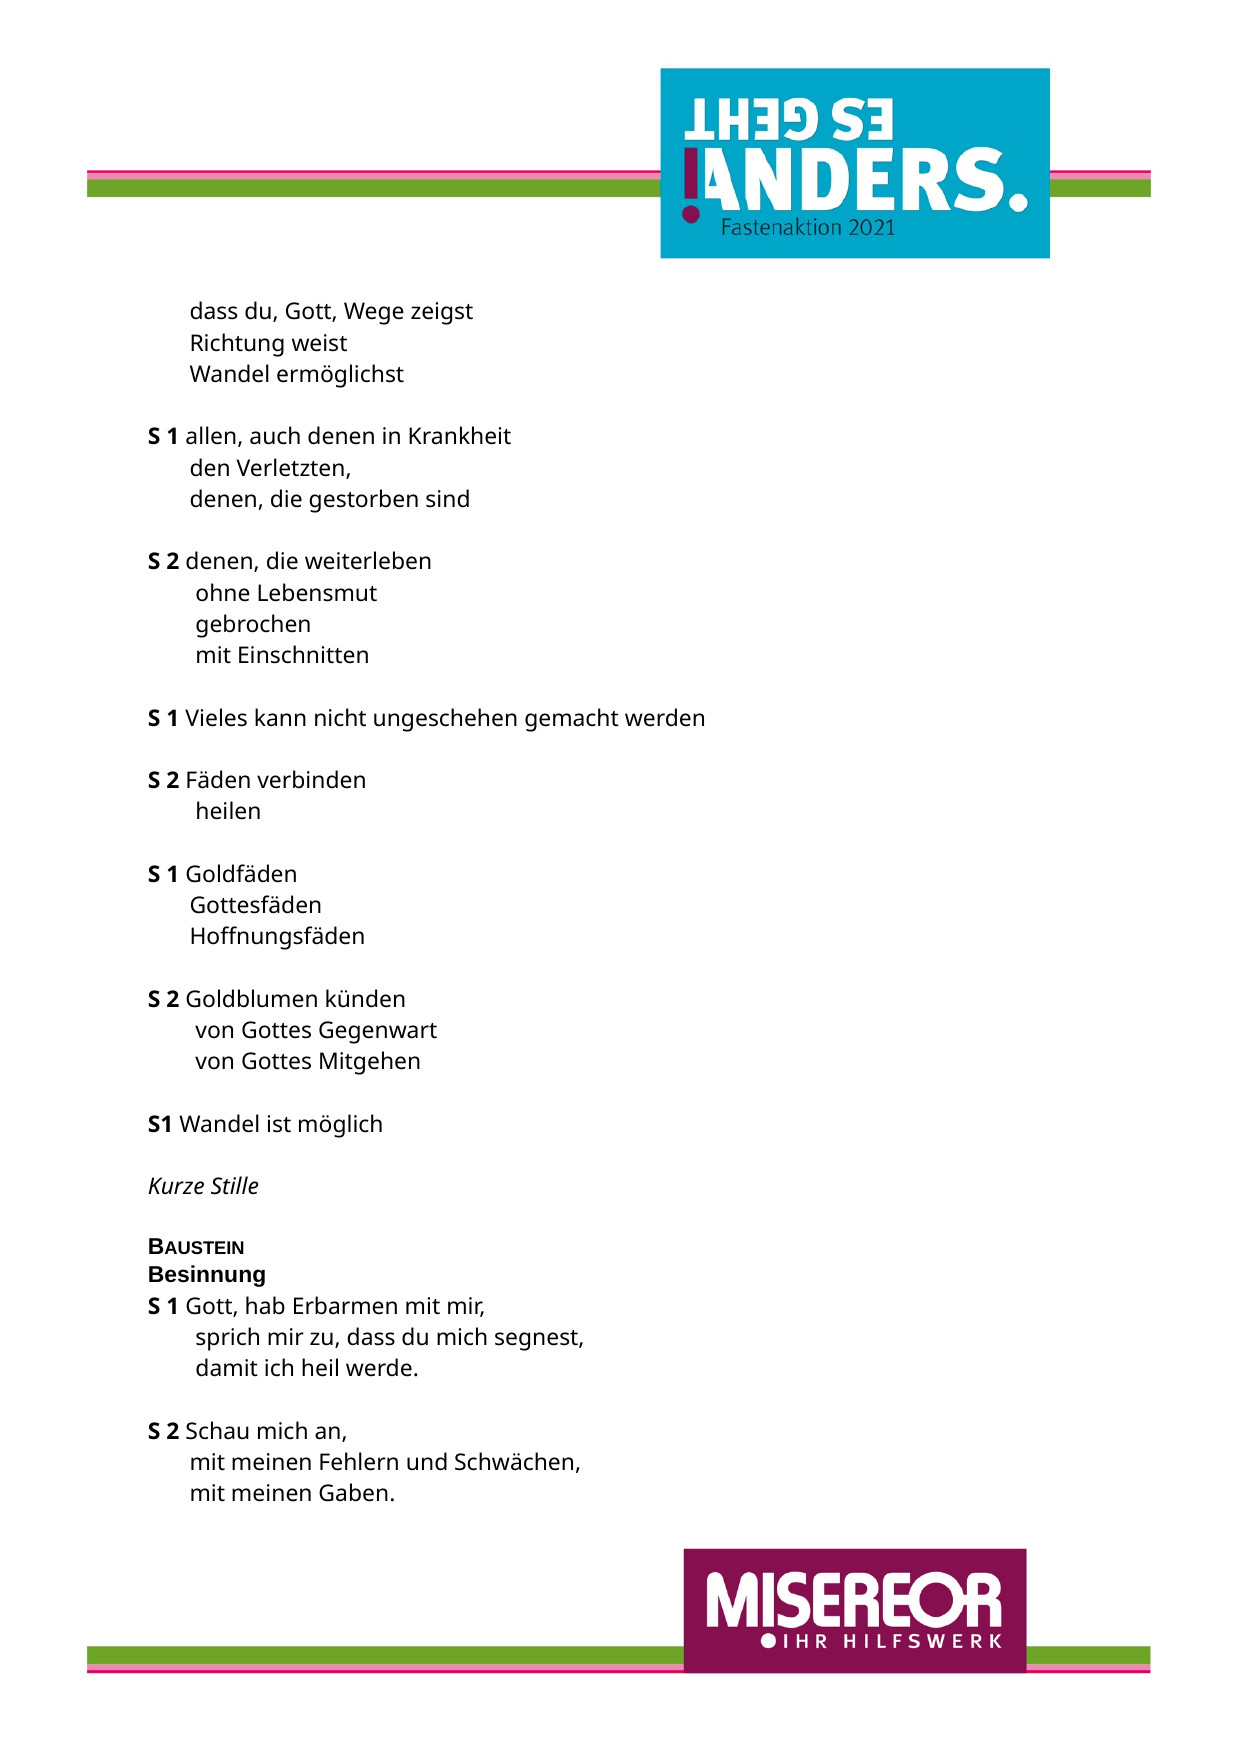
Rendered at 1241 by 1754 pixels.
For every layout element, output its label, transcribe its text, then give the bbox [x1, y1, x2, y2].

text denen, die gestorben sind [148, 483, 1093, 514]
text S1 Wandel ist möglich [148, 1108, 1093, 1139]
text S 2 Goldblumen künden [148, 983, 1093, 1014]
text S 1 Vieles kann nicht ungeschehen gemacht werden [148, 702, 1093, 733]
text mit meinen Gaben. [148, 1477, 1093, 1508]
text S 1 allen, auch denen in Krankheit [148, 420, 1093, 452]
text mit Einschnitten [148, 639, 1093, 670]
text mit meinen Fehlern und Schwächen, [148, 1446, 1093, 1477]
text ohne Lebensmut [148, 577, 1093, 608]
text Gottesfäden [148, 889, 1093, 920]
text S 1 Goldfäden [148, 858, 1093, 889]
text Baustein [148, 1233, 1093, 1259]
text S 2 Fäden verbinden [148, 764, 1093, 795]
text den Verletzten, [148, 452, 1093, 483]
text Kurze Stille [148, 1170, 1093, 1202]
text gebrochen [148, 608, 1093, 639]
text Besinnung [148, 1261, 1093, 1288]
text Wandel ermöglichst [148, 358, 1093, 389]
text dass du, Gott, Wege zeigst [148, 295, 1093, 327]
text S 2 Schau mich an, [148, 1415, 1093, 1446]
text S 2 denen, die weiterleben [148, 545, 1093, 577]
text von Gottes Gegenwart [148, 1014, 1093, 1045]
text Richtung weist [148, 327, 1093, 358]
text von Gottes Mitgehen [148, 1045, 1093, 1077]
picture [0, 1545, 1239, 1744]
picture [0, 0, 1239, 260]
text S 1 Gott, hab Erbarmen mit mir, [148, 1290, 1093, 1321]
text damit ich heil werde. [148, 1352, 1093, 1383]
text heilen [148, 795, 1093, 827]
text Hoffnungsfäden [148, 920, 1093, 952]
text sprich mir zu, dass du mich segnest, [148, 1321, 1093, 1352]
